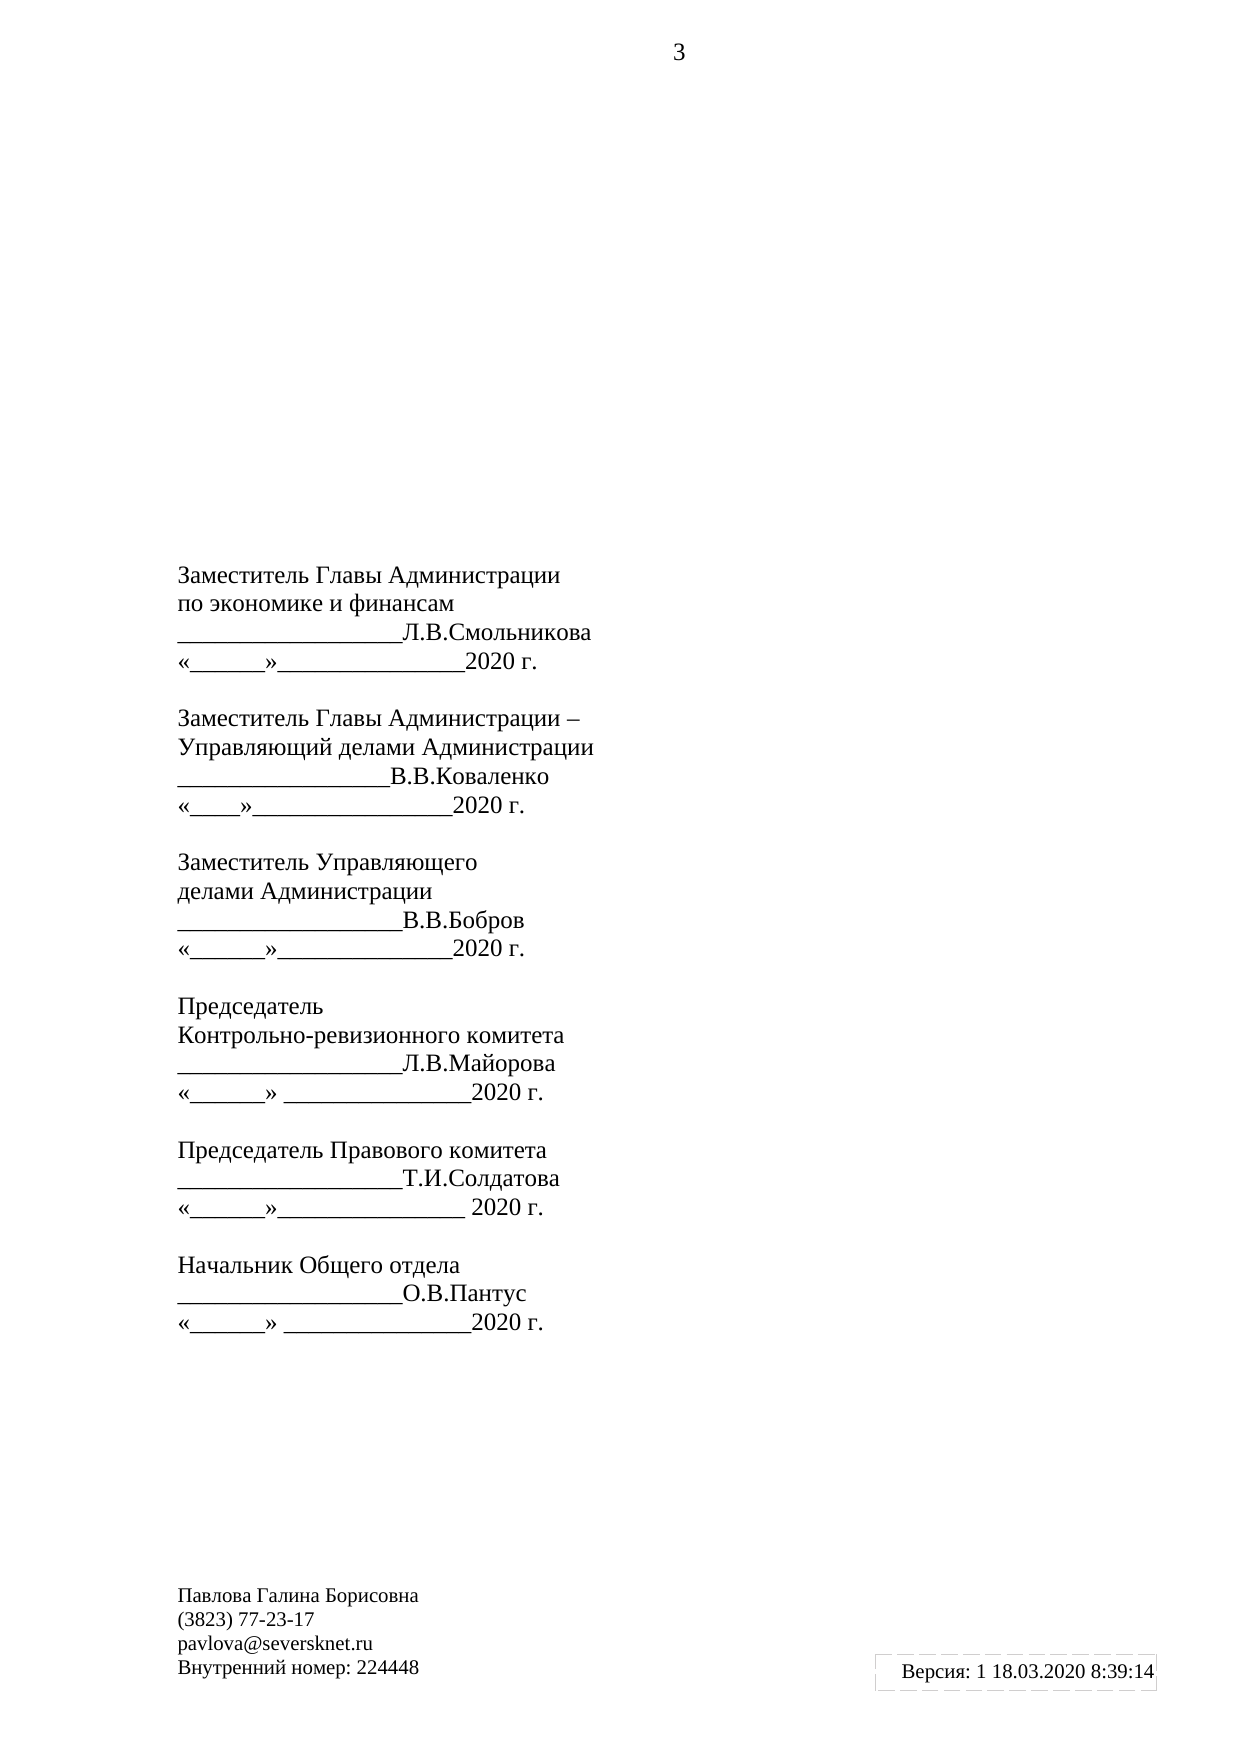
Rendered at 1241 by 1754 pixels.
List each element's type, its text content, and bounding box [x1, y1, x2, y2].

text __________________О.В.Пантус [177, 1278, 1181, 1307]
text __________________Т.И.Солдатова [177, 1163, 1181, 1192]
text «______» _______________2020 г. [177, 1077, 1181, 1106]
text Управляющий делами Администрации [177, 732, 1181, 761]
text по экономике и финансам [177, 588, 1181, 617]
text _________________В.В.Коваленко [177, 761, 1181, 790]
text __________________Л.В.Смольникова [177, 617, 1181, 646]
text Версия: 1 18.03.2020 8:39:14 [876, 1657, 1156, 1685]
text Председатель [177, 991, 1181, 1020]
text делами Администрации [177, 876, 1181, 905]
text «______» _______________2020 г. [177, 1307, 1181, 1336]
text Контрольно-ревизионного комитета [177, 1020, 1181, 1048]
text Заместитель Главы Администрации – [177, 703, 1181, 732]
text Председатель Правового комитета [177, 1135, 1181, 1163]
text «____»________________2020 г. [177, 790, 1181, 818]
text __________________Л.В.Майорова [177, 1048, 1181, 1077]
text Начальник Общего отдела [177, 1250, 1181, 1278]
text «______»______________2020 г. [177, 933, 1181, 962]
text Заместитель Управляющего [177, 847, 1181, 876]
text «______»_______________2020 г. [177, 646, 1181, 675]
text __________________В.В.Бобров [177, 905, 1181, 933]
text «______»_______________ 2020 г. [177, 1192, 1181, 1221]
text Заместитель Главы Администрации [177, 560, 1181, 588]
